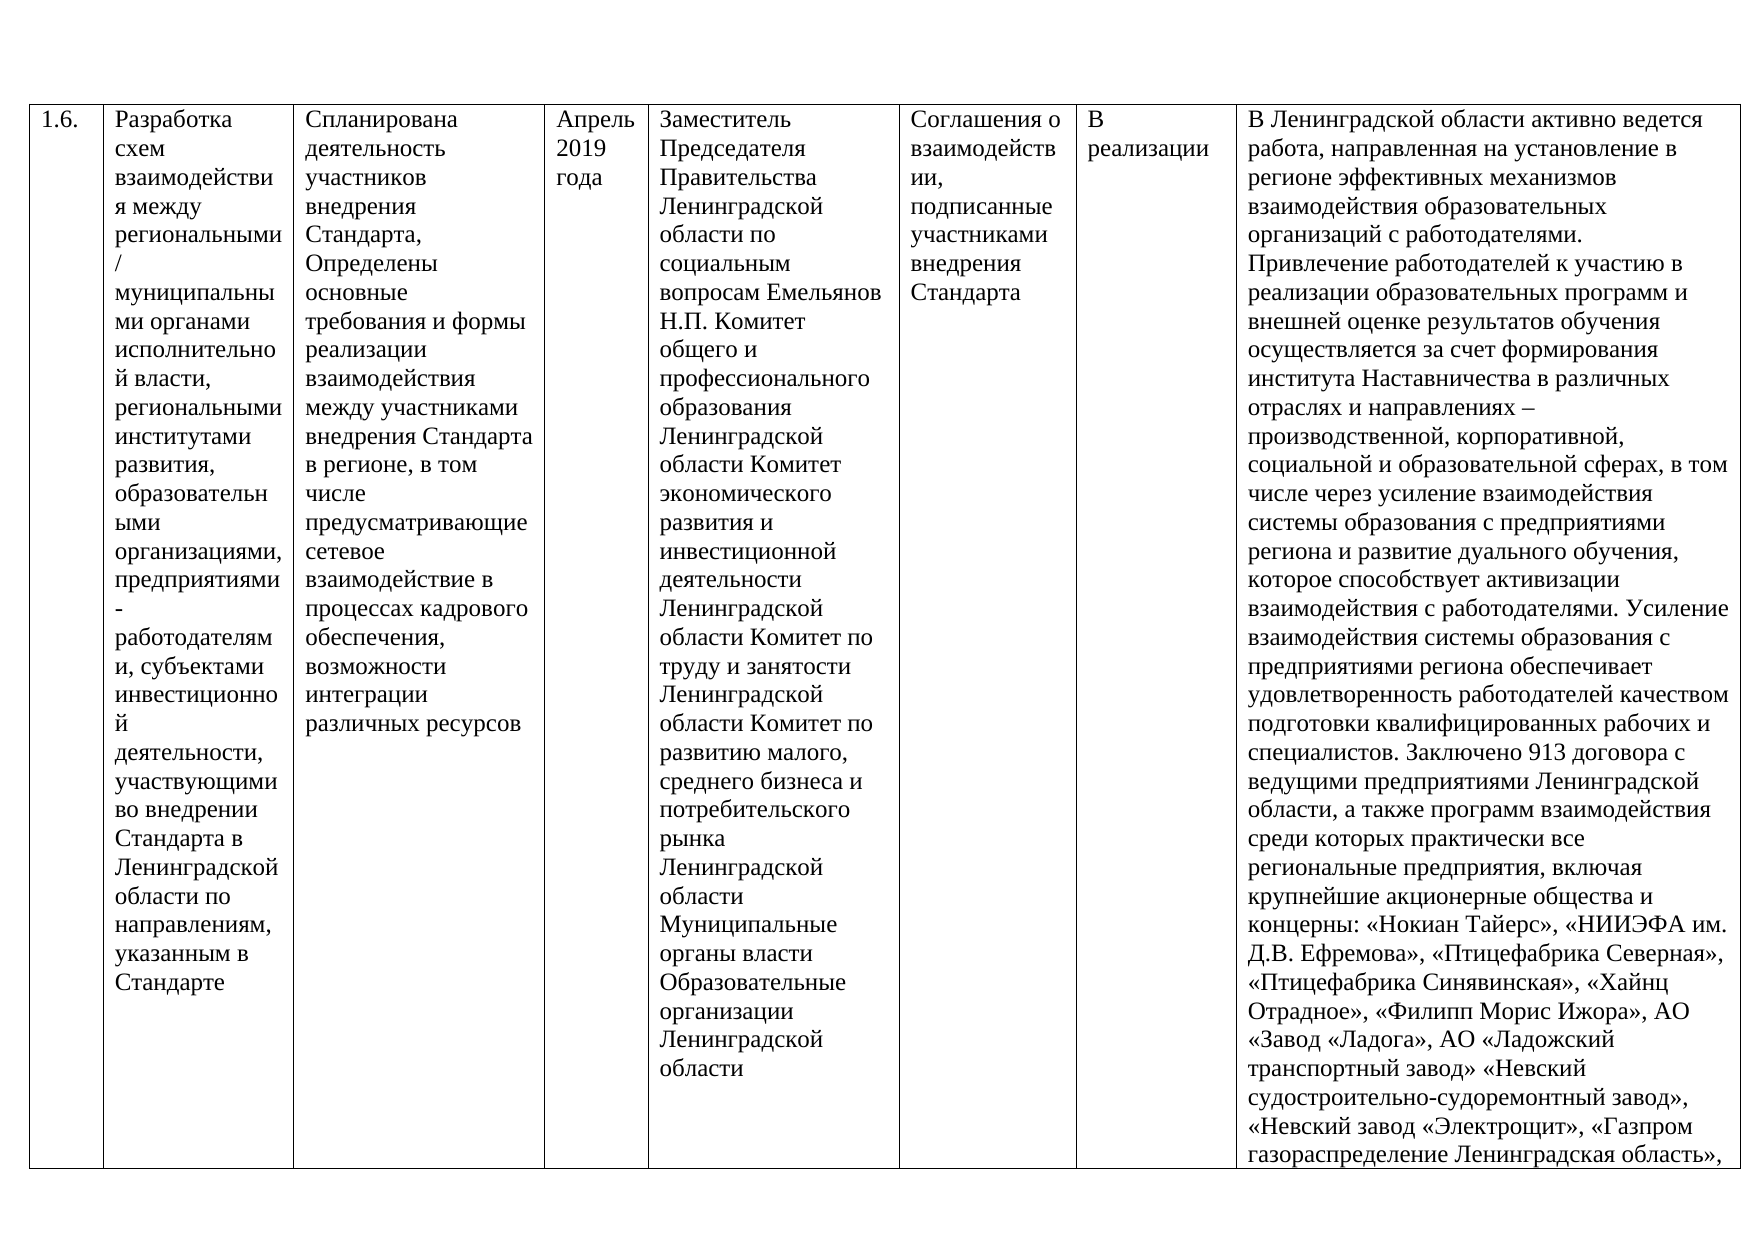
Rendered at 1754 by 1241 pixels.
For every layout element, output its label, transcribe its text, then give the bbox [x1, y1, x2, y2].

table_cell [900, 105, 1076, 1168]
table_cell В реализации [1077, 105, 1236, 1168]
table_cell 1.6. [30, 105, 103, 1168]
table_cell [104, 105, 293, 1168]
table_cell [294, 105, 544, 1168]
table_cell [1237, 105, 1740, 1168]
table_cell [649, 105, 899, 1168]
table_cell Апрель 2019 года [545, 105, 648, 1168]
